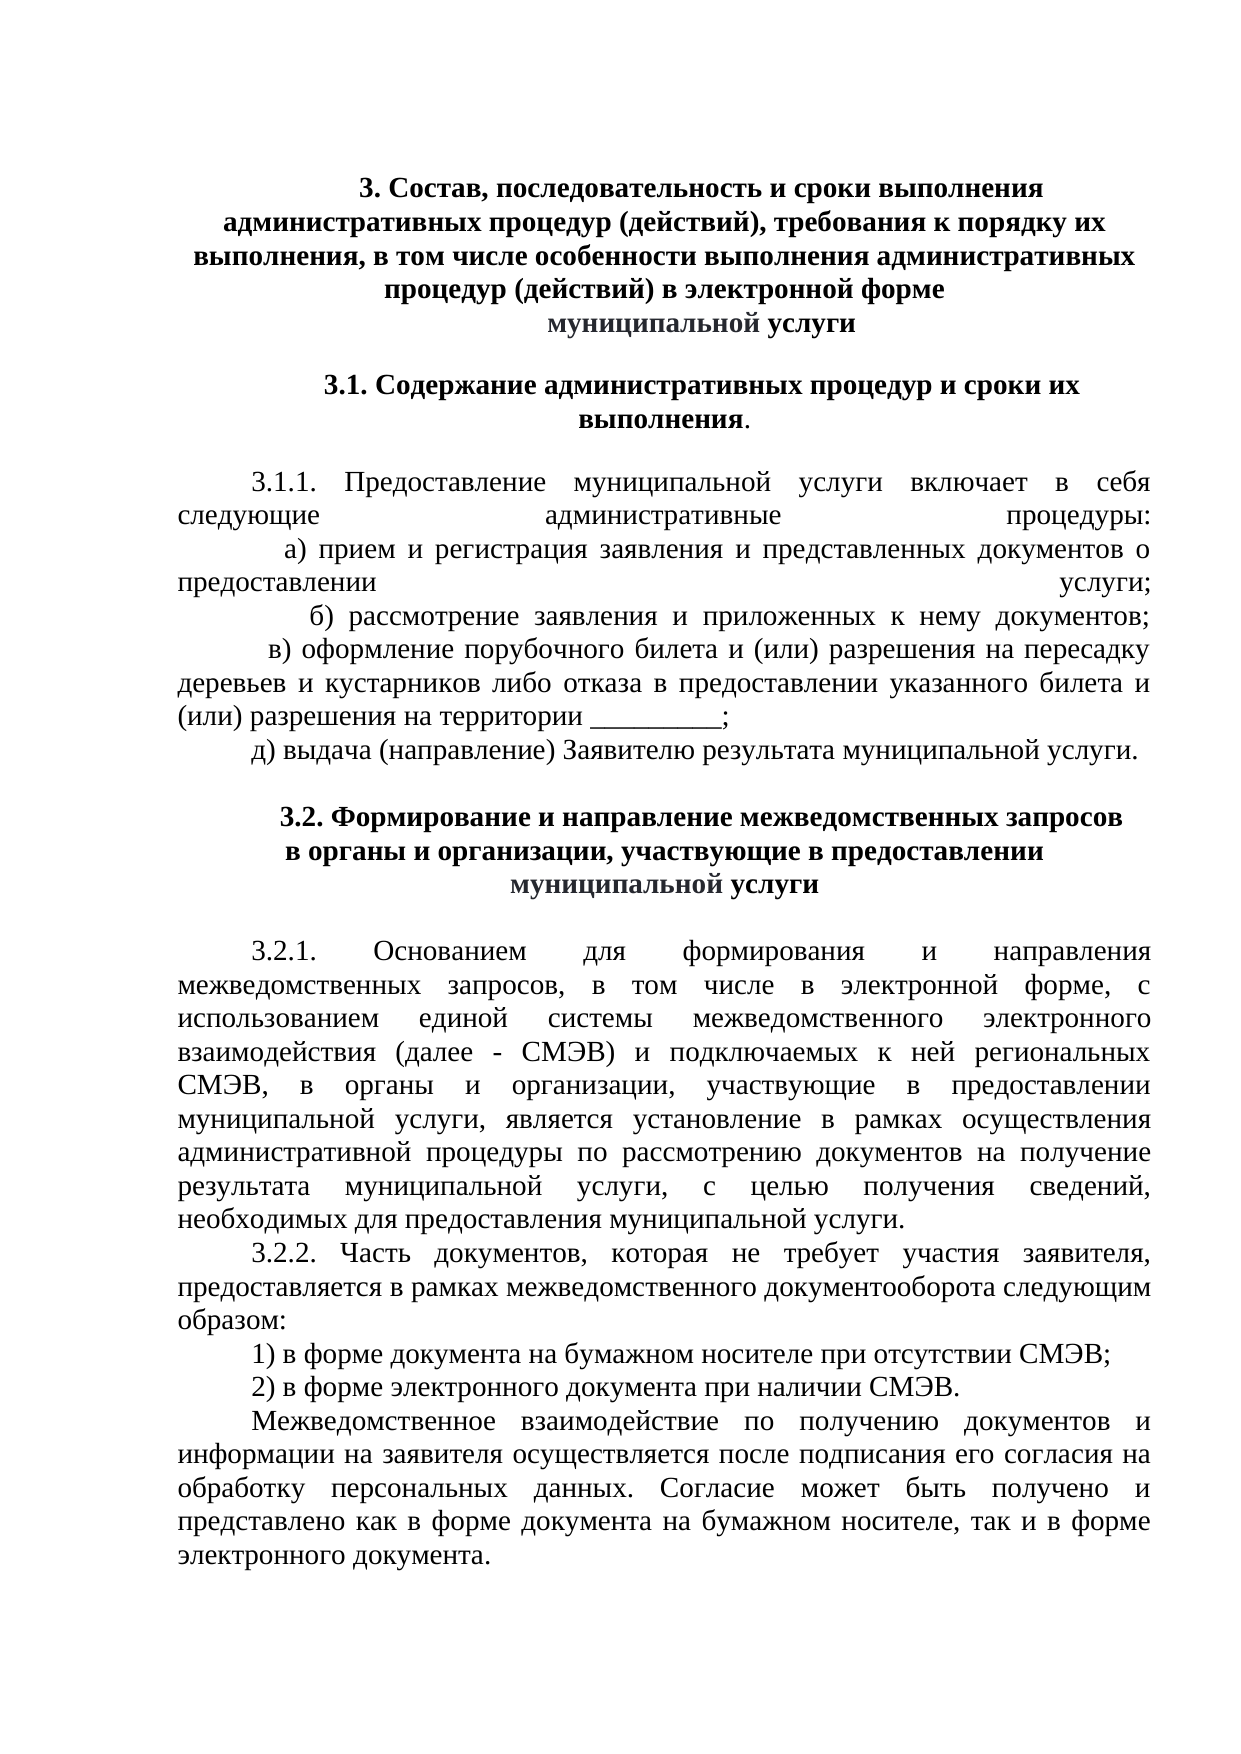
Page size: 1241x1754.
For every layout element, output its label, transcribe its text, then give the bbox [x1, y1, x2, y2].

text 3.2.1. Основанием для формирования и направления межведомственных запросов, в том числе в электронной форме, с использованием единой системы межведомственного электронного взаимодействия (далее - СМЭВ) и подключаемых к ней региональных СМЭВ, в органы и организации, участвующие в предоставлении муниципальной услуги, является установление в рамках осуществления административной процедуры по рассмотрению документов на получение результата муниципальной услуги, с целью получения сведений, необходимых для предоставления муниципальной услуги. [177, 933, 1152, 1235]
text 3.2.2. Часть документов, которая не требует участия заявителя, предоставляется в рамках межведомственного документооборота следующим образом: [177, 1235, 1152, 1336]
subtitle муниципальной услуги [177, 305, 1152, 338]
text Межведомственное взаимодействие по получению документов и информации на заявителя осуществляется после подписания его согласия на обработку персональных данных. Согласие может быть получено и представлено как в форме документа на бумажном носителе, так и в форме электронного документа. [177, 1403, 1152, 1571]
text д) выдача (направление) Заявителю результата муниципальной услуги. [177, 732, 1152, 766]
text 3.1. Содержание административных процедур и сроки их выполнения. [177, 367, 1152, 434]
subtitle 3. Состав, последовательность и сроки выполнения административных процедур (действий), требования к порядку их выполнения, в том числе особенности выполнения административных процедур (действий) в электронной форме [177, 171, 1152, 305]
subtitle 3.2. Формирование и направление межведомственных запросов в органы и организации, участвующие в предоставлении муниципальной услуги [177, 799, 1152, 900]
text 2) в форме электронного документа при наличии СМЭВ. [177, 1369, 1152, 1403]
text 1) в форме документа на бумажном носителе при отсутствии СМЭВ; [177, 1336, 1152, 1369]
text 3.1.1. Предоставление муниципальной услуги включает в себя следующие административные процедуры: а) прием и регистрация заявления и представленных документов о предоставлении услуги; б) рассмотрение заявления и приложенных к нему документов; в) оформление порубочного билета и (или) разрешения на пересадку деревьев и кустарников либо отказа в предоставлении указанного билета и (или) разрешения на территории _________; [177, 464, 1152, 732]
